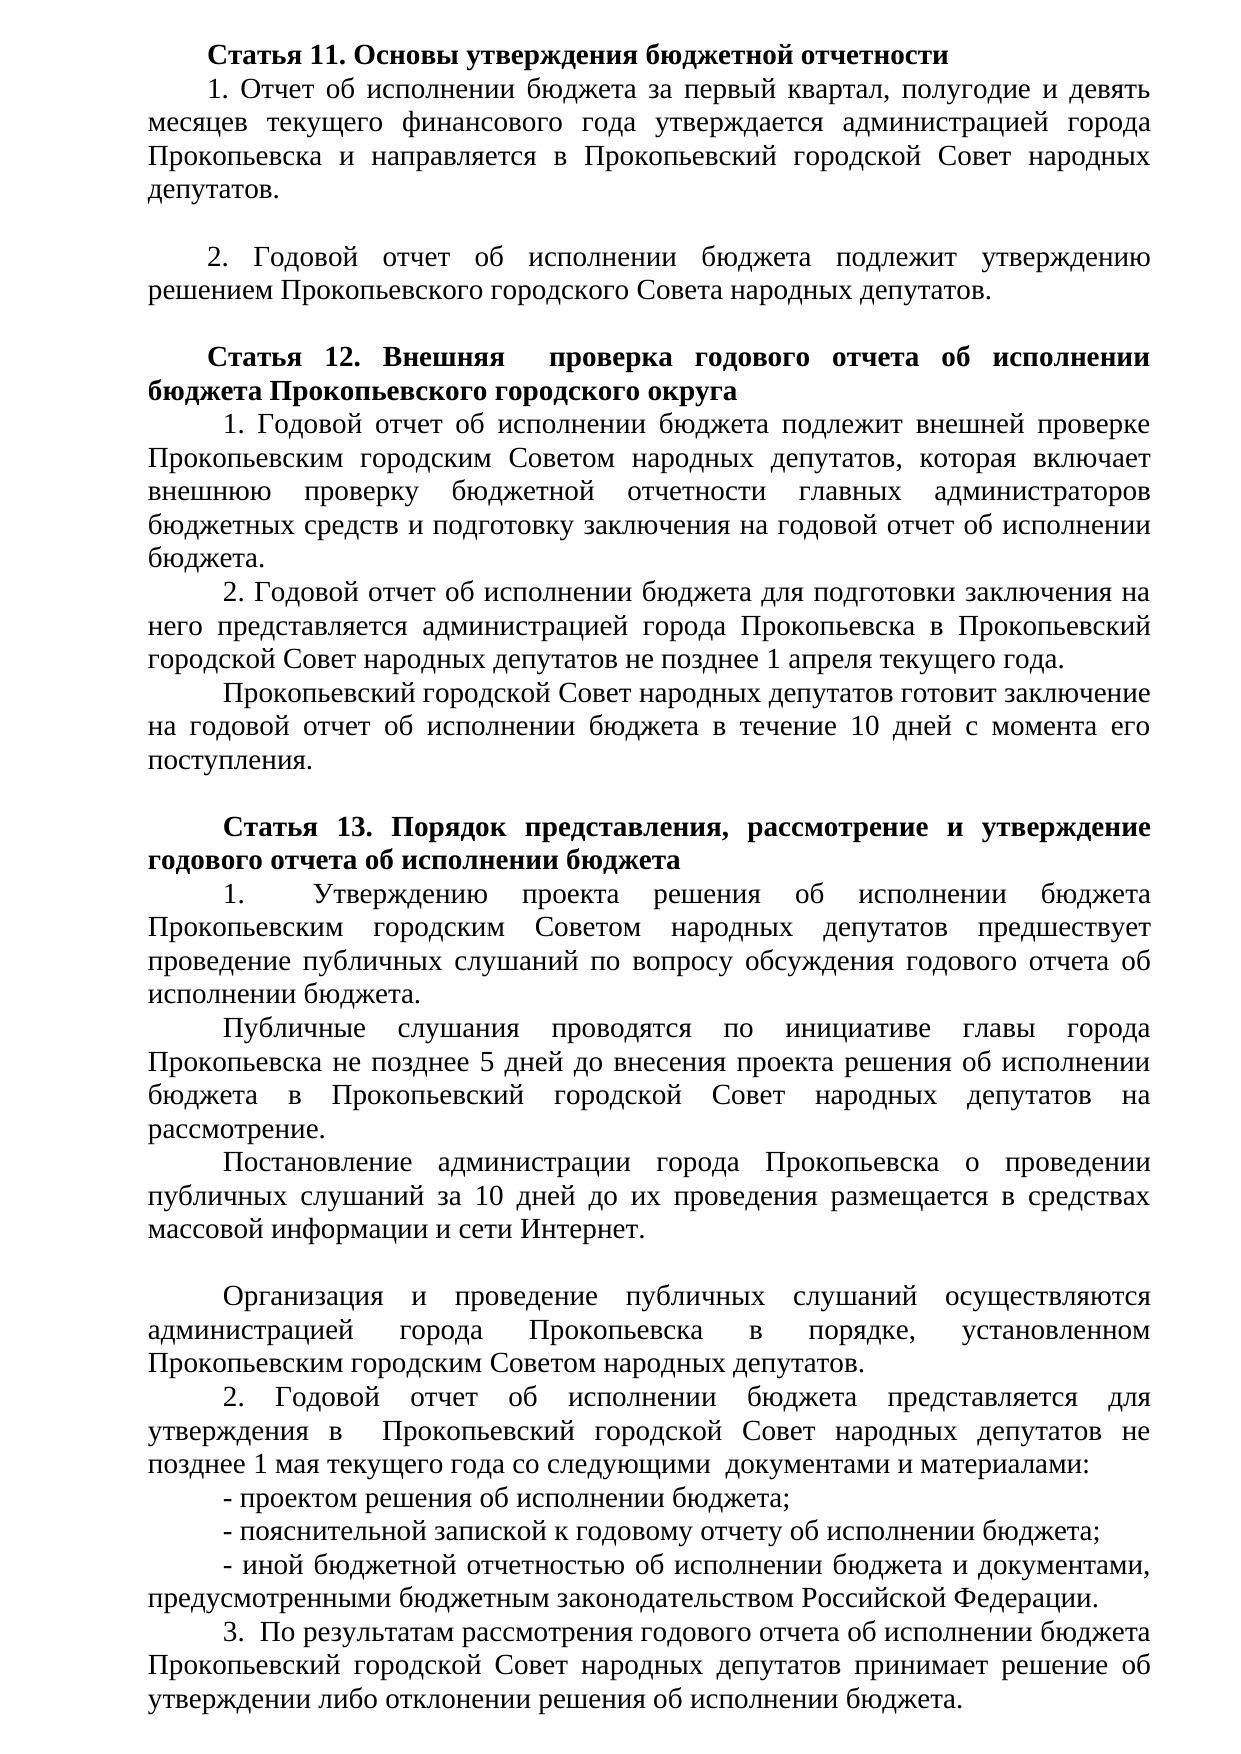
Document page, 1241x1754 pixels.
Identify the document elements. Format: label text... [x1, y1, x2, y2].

text 1. Отчет об исполнении бюджета за первый квартал, полугодие и девять месяцев текущего финансового года утверждается администрацией города Прокопьевска и направляется в Прокопьевский городской Совет народных депутатов. [148, 71, 1152, 205]
text 2. Годовой отчет об исполнении бюджета для подготовки заключения на него представляется администрацией города Прокопьевска в Прокопьевский городской Совет народных депутатов не позднее 1 апреля текущего года. [148, 574, 1152, 675]
text Статья 13. Порядок представления, рассмотрение и утверждение годового отчета об исполнении бюджета [148, 809, 1152, 876]
text Прокопьевский городской Совет народных депутатов готовит заключение на годовой отчет об исполнении бюджета в течение 10 дней с момента его поступления. [148, 675, 1152, 775]
text Постановление администрации города Прокопьевска о проведении публичных слушаний за 10 дней до их проведения размещается в средствах массовой информации и сети Интернет. [148, 1144, 1152, 1245]
text Публичные слушания проводятся по инициативе главы города Прокопьевска не позднее 5 дней до внесения проекта решения об исполнении бюджета в Прокопьевский городской Совет народных депутатов на рассмотрение. [148, 1010, 1152, 1144]
text Организация и проведение публичных слушаний осуществляются администрацией города Прокопьевска в порядке, установленном Прокопьевским городским Советом народных депутатов. [148, 1278, 1152, 1379]
text 2. Годовой отчет об исполнении бюджета подлежит утверждению решением Прокопьевского городского Совета народных депутатов. [148, 239, 1152, 306]
text 1. Утверждению проекта решения об исполнении бюджета Прокопьевским городским Советом народных депутатов предшествует проведение публичных слушаний по вопросу обсуждения годового отчета об исполнении бюджета. [148, 876, 1152, 1010]
text 2. Годовой отчет об исполнении бюджета представляется для утверждения в Прокопьевский городской Совет народных депутатов не позднее 1 мая текущего года со следующими документами и материалами: [148, 1379, 1152, 1480]
text Статья 12. Внешняя проверка годового отчета об исполнении бюджета Прокопьевского городского округа [148, 339, 1152, 406]
text Статья 11. Основы утверждения бюджетной отчетности [148, 37, 1152, 71]
text - иной бюджетной отчетностью об исполнении бюджета и документами, предусмотренными бюджетным законодательством Российской Федерации. [148, 1547, 1152, 1614]
text 3. По результатам рассмотрения годового отчета об исполнении бюджета Прокопьевский городской Совет народных депутатов принимает решение об утверждении либо отклонении решения об исполнении бюджета. [148, 1614, 1152, 1714]
text - проектом решения об исполнении бюджета; [148, 1480, 1152, 1513]
text - пояснительной запиской к годовому отчету об исполнении бюджета; [148, 1513, 1152, 1547]
text 1. Годовой отчет об исполнении бюджета подлежит внешней проверке Прокопьевским городским Советом народных депутатов, которая включает внешнюю проверку бюджетной отчетности главных администраторов бюджетных средств и подготовку заключения на годовой отчет об исполнении бюджета. [148, 406, 1152, 574]
